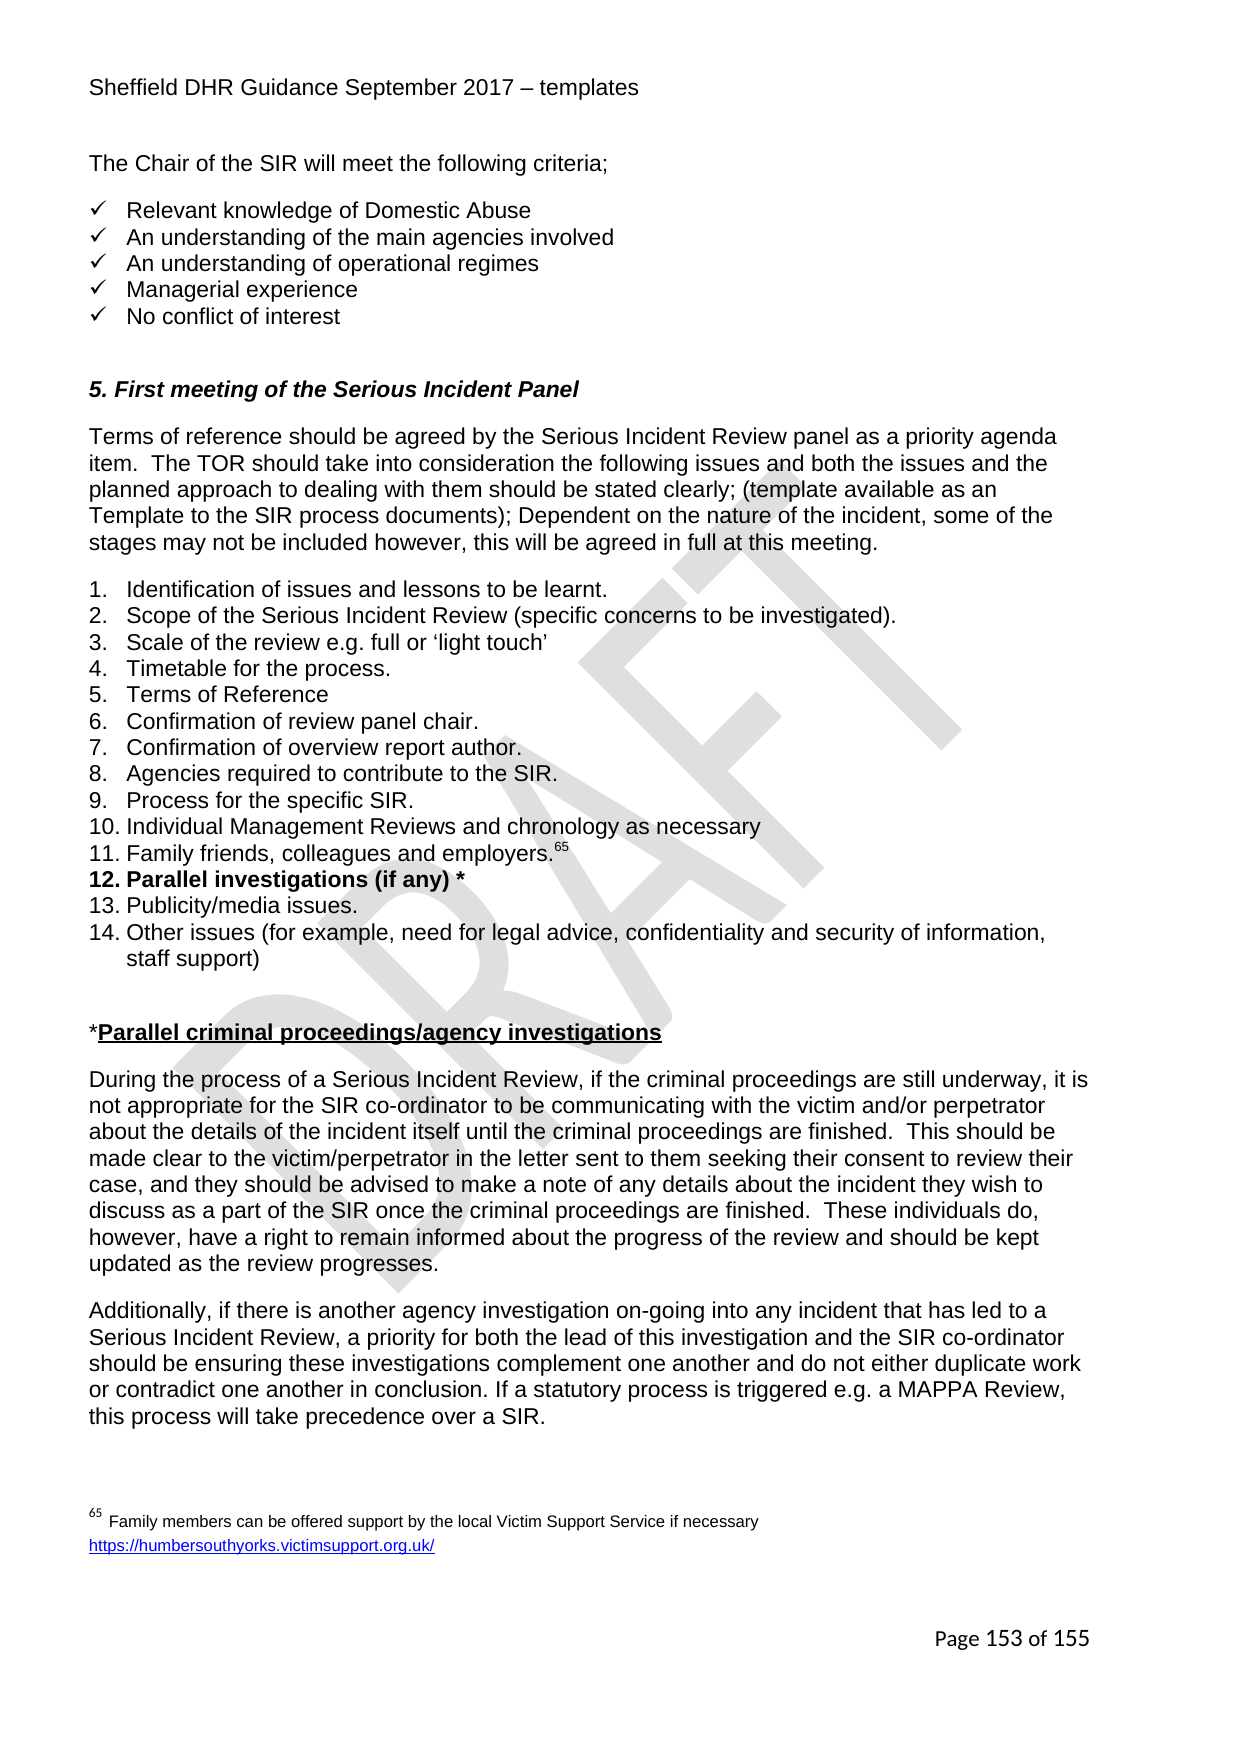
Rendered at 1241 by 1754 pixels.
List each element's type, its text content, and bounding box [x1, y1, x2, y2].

list Publicity/media issues. [89, 892, 1090, 918]
list Individual Management Reviews and chronology as necessary [89, 813, 1090, 839]
list Identification of issues and lessons to be learnt. [89, 576, 1090, 602]
list Confirmation of review panel chair. [89, 708, 1090, 734]
list Timetable for the process. [89, 655, 1090, 681]
list Other issues (for example, need for legal advice, confidentiality and security of information, staff support) [89, 918, 1090, 971]
text *Parallel criminal proceedings/agency investigations [89, 1018, 1090, 1045]
list Process for the specific SIR. [89, 787, 1090, 813]
list Parallel investigations (if any) * [89, 866, 1090, 892]
list Confirmation of overview report author. [89, 734, 1090, 760]
text During the process of a Serious Incident Review, if the criminal proceedings are still underway, it is not appropriate for the SIR co-ordinator to be communicating with the victim and/or perpetrator about the details of the incident itself until the criminal proceedings are finished. This should be made clear to the victim/perpetrator in the letter sent to them seeking their consent to review their case, and they should be advised to make a note of any details about the incident they wish to discuss as a part of the SIR once the criminal proceedings are finished. These individuals do, however, have a right to remain informed about the progress of the review and should be kept updated as the review progresses. [89, 1066, 1090, 1276]
text 5. First meeting of the Serious Incident Panel [89, 376, 1090, 402]
list No conflict of interest [89, 303, 1090, 329]
text Additionally, if there is another agency investigation on-going into any incident that has led to a Serious Incident Review, a priority for both the lead of this investigation and the SIR co-ordinator should be ensuring these investigations complement one another and do not either duplicate work or contradict one another in conclusion. If a statutory process is triggered e.g. a MAPPA Review, this process will take precedence over a SIR. [89, 1297, 1090, 1429]
list Terms of Reference [89, 681, 1090, 708]
list Family friends, colleagues and employers. [89, 839, 1090, 866]
list Managerial experience [89, 276, 1090, 303]
list Scale of the review e.g. full or ‘light touch’ [89, 629, 1090, 655]
list An understanding of operational regimes [89, 250, 1090, 276]
list Scope of the Serious Incident Review (specific concerns to be investigated). [89, 602, 1090, 629]
text Terms of reference should be agreed by the Serious Incident Review panel as a priority agenda item. The TOR should take into consideration the following issues and both the issues and the planned approach to dealing with them should be stated clearly; (template available as an Template to the SIR process documents); Dependent on the nature of the incident, some of the stages may not be included however, this will be agreed in full at this meeting. [89, 423, 1090, 555]
list Relevant knowledge of Domestic Abuse [89, 197, 1090, 223]
text The Chair of the SIR will meet the following criteria; [89, 150, 1090, 176]
list Agencies required to contribute to the SIR. [89, 760, 1090, 787]
list An understanding of the main agencies involved [89, 223, 1090, 250]
